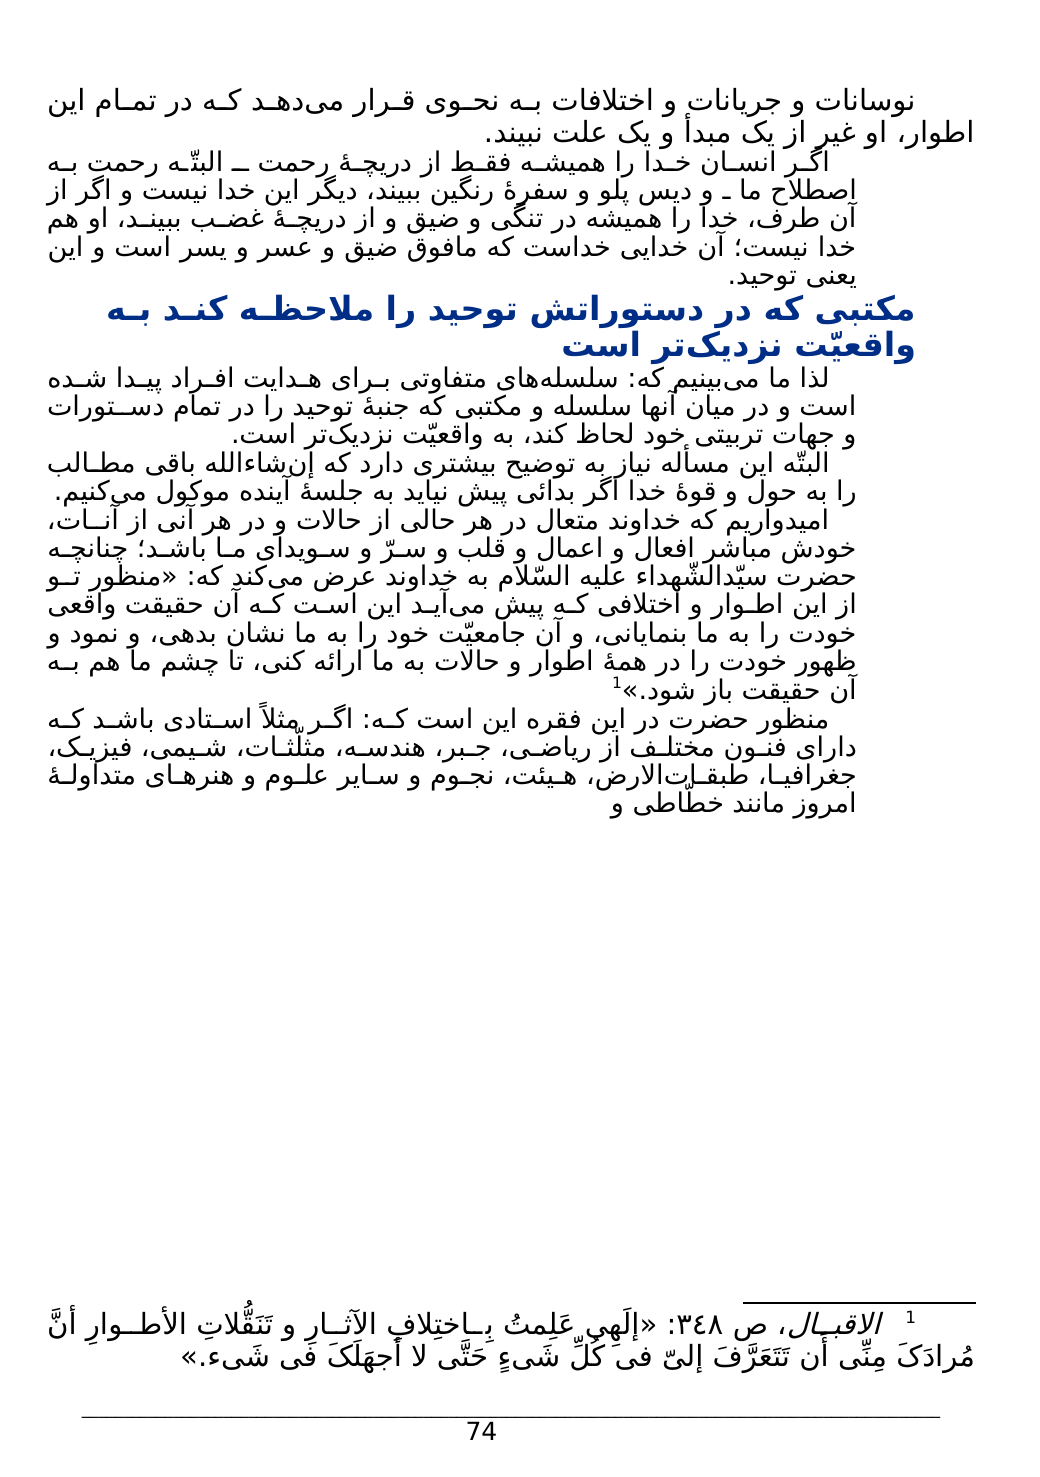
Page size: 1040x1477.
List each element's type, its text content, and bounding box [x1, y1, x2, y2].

text البتّه این مسأله نیاز به توضیح بیشتری دارد که إن‌شاءالله باقی مطالب را به حول و قوۀ خدا اگر بدائی پیش نیاید به جلسۀ آینده موکول می‌کنیم. [47, 450, 857, 507]
text نوسانات و جریانات و اختلافات به نحوی قرار می‌دهد که در تمام این اطوار، او غیر از یک مبدأ و یک علت نبیند. [47, 84, 975, 149]
text منظور حضرت در این فقره این است که: اگر مثلاً استادی باشد که دارای فنون مختلف از ریاضی، جبر، هندسه، مثلّثات،‌ شیمی، فیزیک، جغرافیا، طبقات‌الارض، هیئت،‌ نجوم و سایر علوم و هنرهای متداولۀ امروز مانند خطّاطی و [47, 706, 857, 819]
text اگر انسان خدا را همیشه فقط از دریچۀ رحمت ـ البتّه رحمت به اصطلاح ما ـ و دیس پلو و سفرۀ رنگین ببیند، دیگر این خدا نیست و اگر از آن طرف، خدا را همیشه در تنگی و ضیق و از دریچۀ غضب ببیند، او هم خدا نیست؛ آن خدایی خداست که مافوق ضیق و عسر و یسر است و این یعنی توحید. [47, 149, 857, 291]
subtitle مکتبی که در دستوراتش توحید را ملاحظه کند به واقعیّت نزدیک‌تر است [106, 291, 916, 365]
text امیدواریم که خداوند متعال در هر حالی از حالات و در هر آنی از آنات، خودش مباشر افعال و اعمال و قلب و سرّ و سویدای ما باشد؛ چنانچه حضرت سیّدالشّهداء علیه السّلام به خداوند عرض می‌کند که: «منظور تو از این اطوار و اختلافی که پیش می‌آید این است که آن حقیقت واقعی خودت را به ما بنمایانی، و آن جامعیّت خود را به ما نشان بدهی، و نمود و ظهور خودت را در همۀ اطوار و حالات به ما ارائه کنی، تا چشم ما هم به آن حقیقت باز شود.» [47, 507, 857, 706]
text لذا ما می‌بینیم که: سلسله‌های متفاوتی برای هدایت افراد پیدا شده است و در میان آنها سلسله و مکتبی که جنبۀ توحید را در تمام دستورات و جهات تربیتی خود لحاظ کند، به واقعیّت نزدیک‌تر است. [47, 365, 857, 450]
